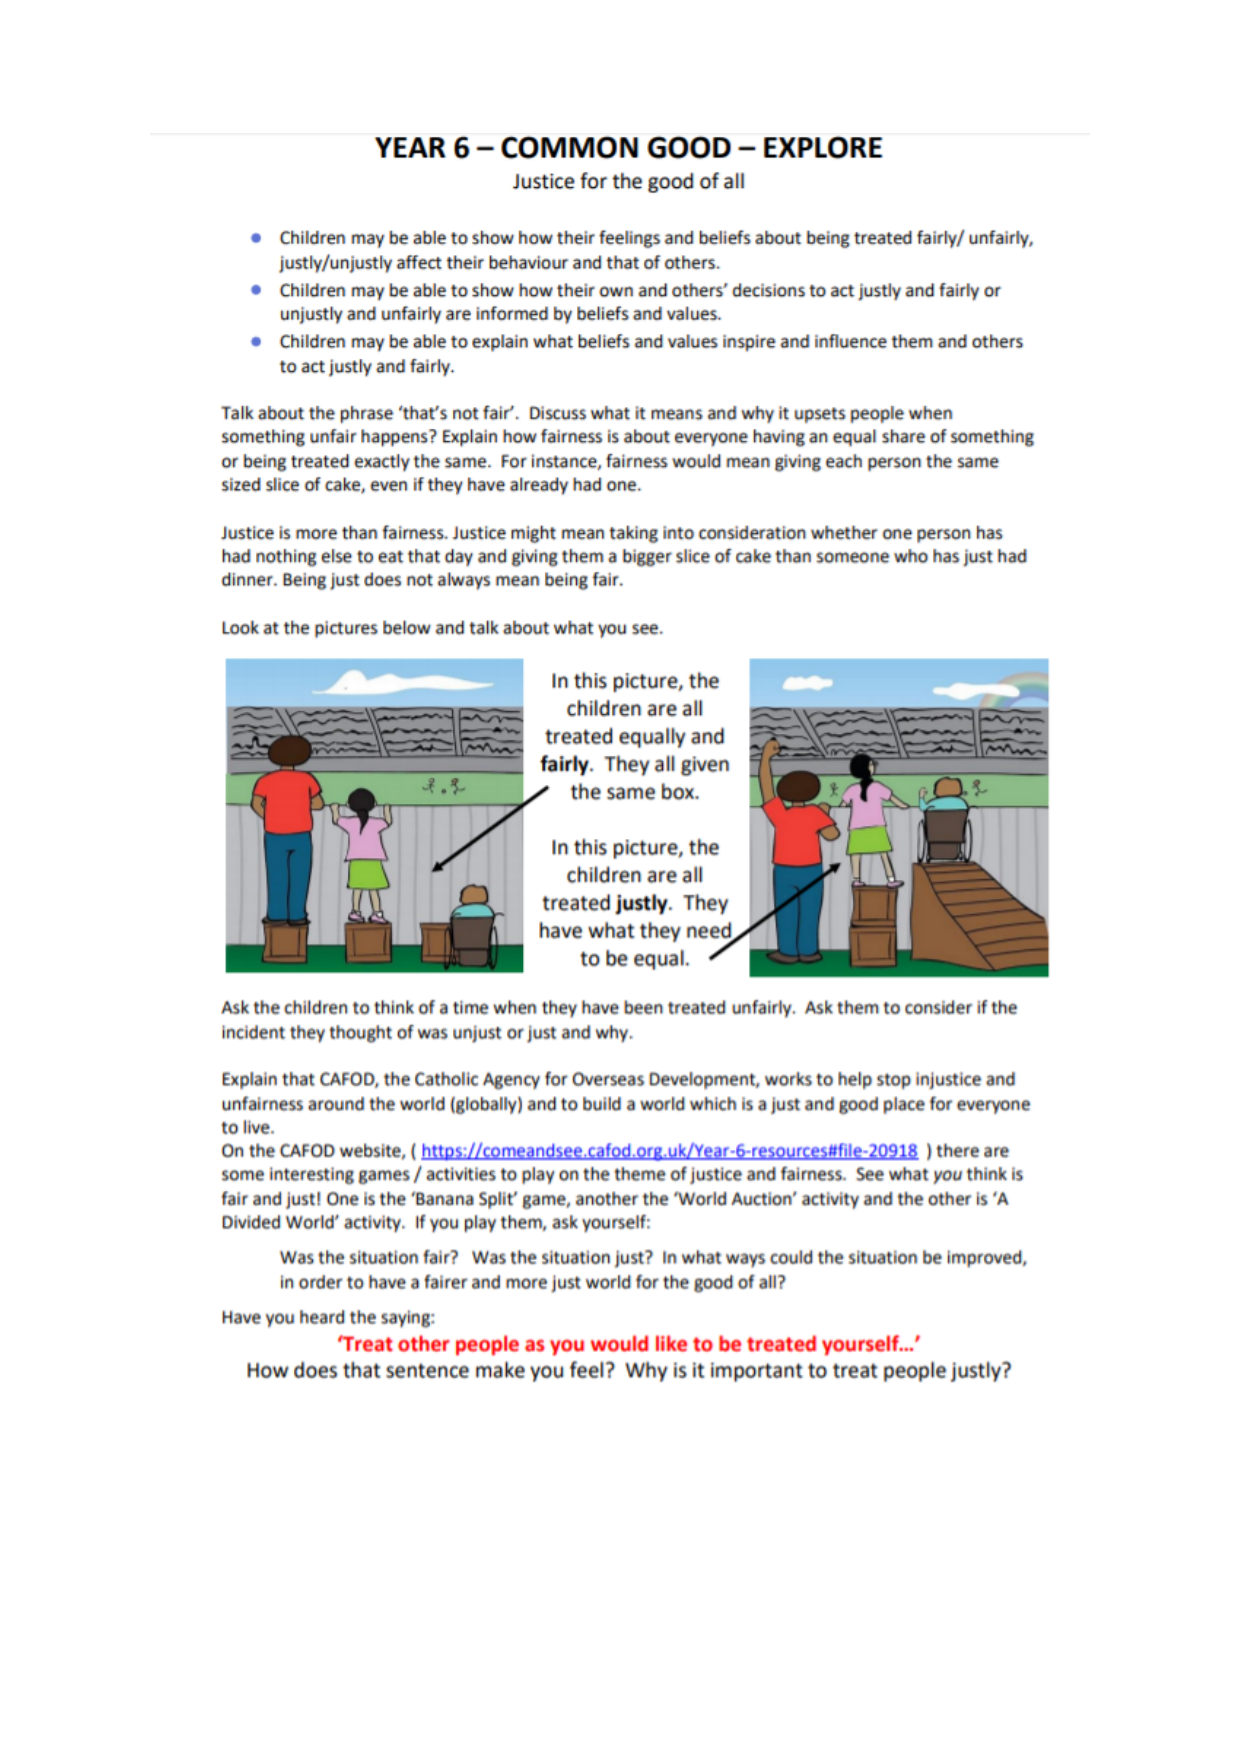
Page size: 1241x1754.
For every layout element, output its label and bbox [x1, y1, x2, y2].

picture [150, 133, 1091, 1406]
